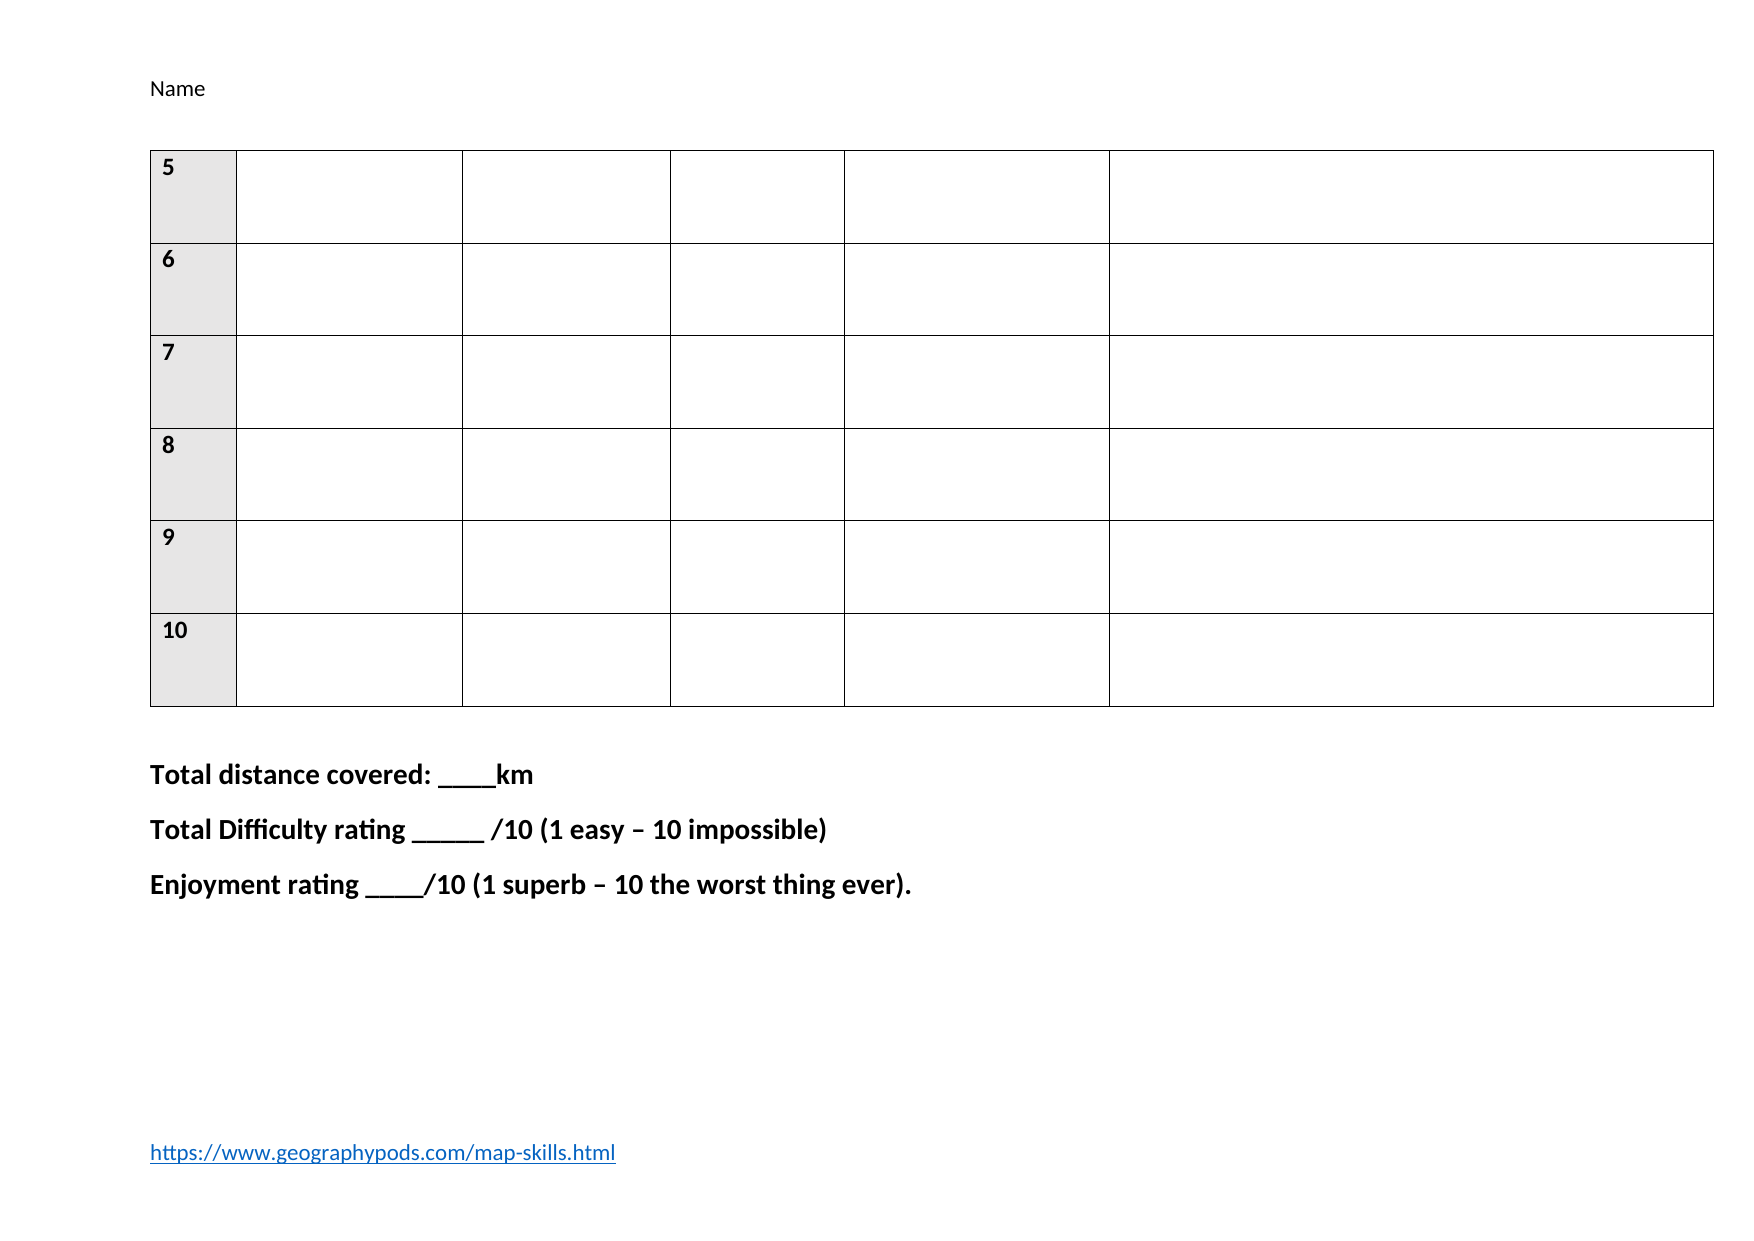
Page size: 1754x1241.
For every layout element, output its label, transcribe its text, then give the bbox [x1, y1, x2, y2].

table_cell [463, 336, 670, 428]
table_cell [671, 244, 844, 335]
text Enjoyment rating ____/10 (1 superb – 10 the worst thing ever). [150, 866, 1604, 902]
table_cell [463, 614, 670, 706]
table_cell [463, 244, 670, 335]
table_cell 7 [151, 336, 236, 428]
table_cell [671, 521, 844, 613]
table_cell [1110, 336, 1713, 428]
table_cell [1110, 429, 1713, 520]
table_cell [671, 151, 844, 243]
table_cell [845, 429, 1109, 520]
table_cell [671, 336, 844, 428]
table_cell [845, 521, 1109, 613]
table_cell [237, 151, 462, 243]
table_cell [237, 429, 462, 520]
table_cell [237, 244, 462, 335]
text Total Difficulty rating _____ /10 (1 easy – 10 impossible) [150, 811, 1604, 847]
table_cell [845, 244, 1109, 335]
table_cell [1110, 614, 1713, 706]
table_cell [237, 614, 462, 706]
table_cell [845, 614, 1109, 706]
table_cell [463, 521, 670, 613]
table_cell 8 [151, 429, 236, 520]
table_cell [1110, 244, 1713, 335]
table_cell 6 [151, 244, 236, 335]
table_cell 5 [151, 151, 236, 243]
table_cell [845, 336, 1109, 428]
table_cell [237, 521, 462, 613]
table_cell [237, 336, 462, 428]
table_cell [463, 151, 670, 243]
table_cell [845, 151, 1109, 243]
table_cell [1110, 521, 1713, 613]
table_cell [671, 614, 844, 706]
table_cell [671, 429, 844, 520]
table_cell [463, 429, 670, 520]
table_cell 9 [151, 521, 236, 613]
table_cell 10 [151, 614, 236, 706]
text Total distance covered: ____km [150, 756, 1604, 792]
table_cell [1110, 151, 1713, 243]
